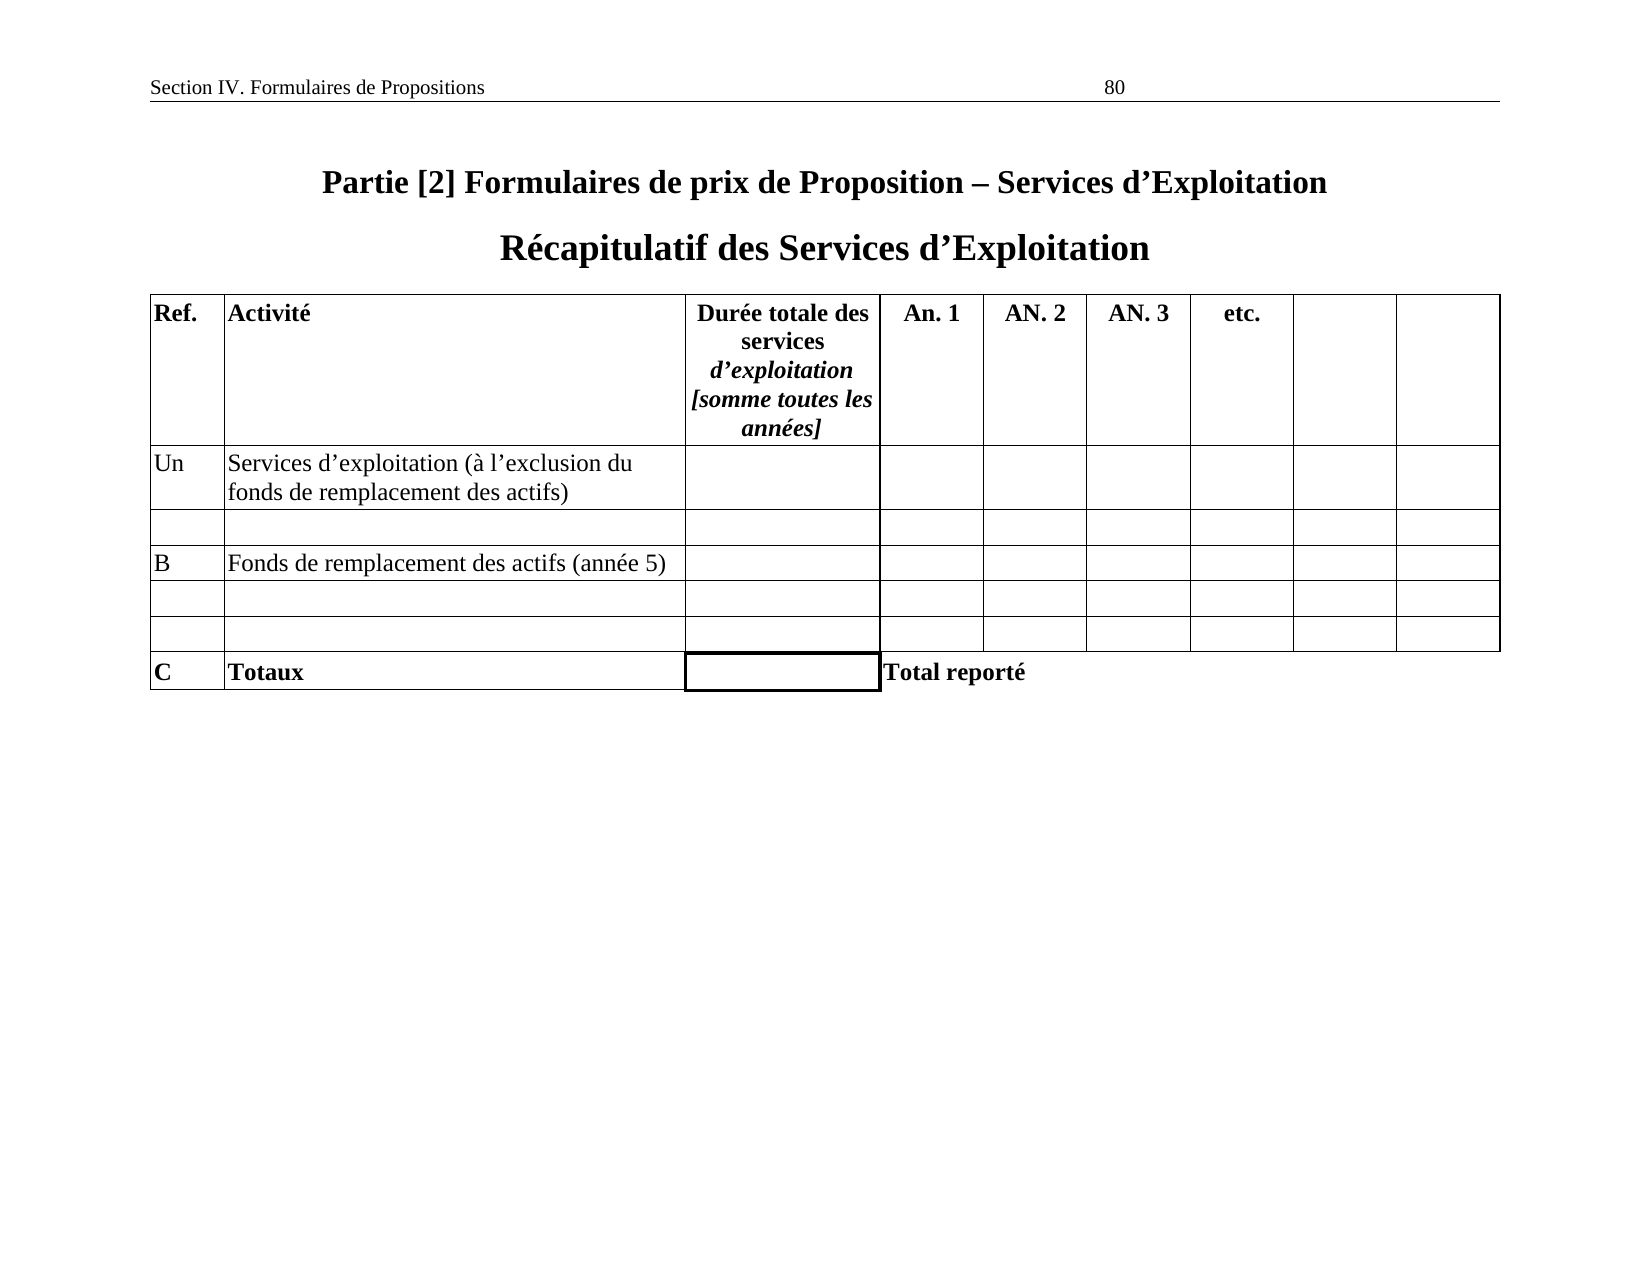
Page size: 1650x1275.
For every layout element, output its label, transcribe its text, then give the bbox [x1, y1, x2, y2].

table_header An. 1 [881, 295, 983, 444]
table_header [1294, 295, 1396, 444]
table_cell [881, 510, 983, 544]
table_cell [1397, 617, 1499, 651]
table_header etc. [1191, 295, 1293, 444]
table_cell [881, 617, 983, 651]
table_cell Totaux [225, 652, 684, 689]
table_cell B [151, 546, 224, 580]
table_cell [686, 510, 879, 544]
table_cell [984, 510, 1086, 544]
table_cell [1294, 546, 1396, 580]
table_cell Services d’exploitation (à l’exclusion du fonds de remplacement des actifs) [225, 446, 685, 509]
table_cell Fonds de remplacement des actifs (année 5) [225, 546, 685, 580]
table_cell [686, 546, 879, 580]
table_cell [1294, 510, 1396, 544]
table_cell [1397, 581, 1499, 616]
table_cell [1087, 617, 1190, 651]
table_cell [1087, 581, 1190, 616]
table_cell [881, 581, 983, 616]
text Récapitulatif des Services d’Exploitation [150, 226, 1500, 269]
table_cell [687, 655, 878, 689]
table_cell [1397, 510, 1499, 544]
table_cell [686, 581, 879, 616]
table_cell [1397, 546, 1499, 580]
table_cell [1191, 446, 1293, 509]
table_cell [151, 581, 224, 616]
table_cell [1191, 510, 1293, 544]
table_cell C [151, 652, 224, 689]
table_header Durée totale des services d’exploitation [somme toutes les années] [686, 295, 879, 444]
table_cell [686, 617, 879, 651]
text Partie [2] Formulaires de prix de Proposition – Services d’Exploitation [150, 162, 1500, 201]
table_cell [1087, 446, 1190, 509]
table_header [1397, 295, 1499, 444]
table_cell [225, 617, 685, 651]
table_cell Total reporté [882, 652, 1500, 689]
table_cell [1191, 617, 1293, 651]
table_cell [1087, 510, 1190, 544]
table_cell [881, 446, 983, 509]
table_header Ref. [151, 295, 224, 444]
table_cell [984, 546, 1086, 580]
table_cell [984, 617, 1086, 651]
table_cell [225, 581, 685, 616]
table_cell [151, 510, 224, 544]
table_header AN. 2 [984, 295, 1086, 444]
table_header Activité [225, 295, 685, 444]
table_cell [984, 581, 1086, 616]
table_cell [1191, 546, 1293, 580]
table_cell [984, 446, 1086, 509]
table_cell [881, 546, 983, 580]
table_cell [1294, 446, 1396, 509]
table_cell [1191, 581, 1293, 616]
table_cell [1294, 617, 1396, 651]
table_cell Un [151, 446, 224, 509]
table_cell [225, 510, 685, 544]
table_cell [151, 617, 224, 651]
table_cell [1087, 546, 1190, 580]
table_cell [686, 446, 879, 509]
table_header AN. 3 [1087, 295, 1190, 444]
table_cell [1397, 446, 1499, 509]
table_cell [1294, 581, 1396, 616]
